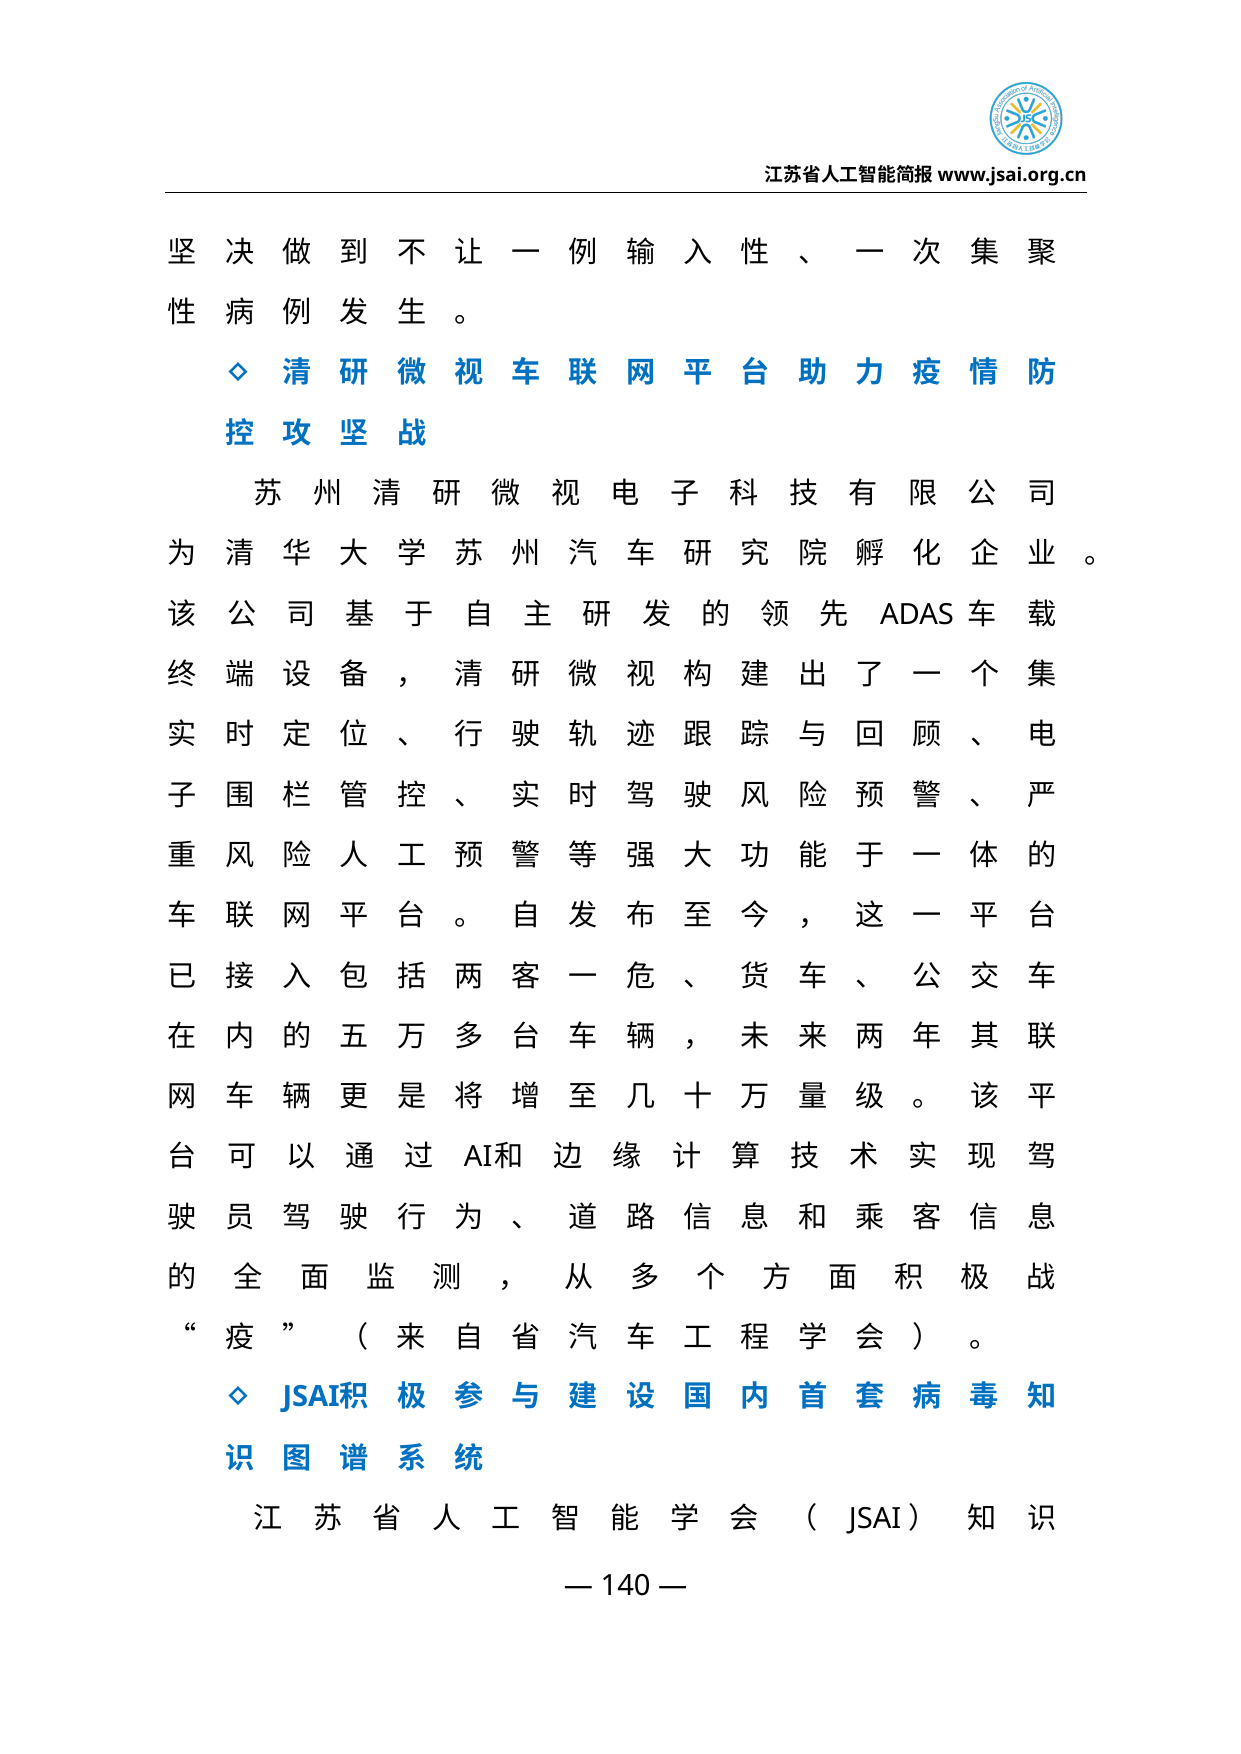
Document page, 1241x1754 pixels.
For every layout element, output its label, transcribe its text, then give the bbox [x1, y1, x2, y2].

subtitle JSAI积极参与建设国内首套病毒知识图谱系统 [211, 1365, 1084, 1486]
picture [989, 81, 1063, 155]
text 苏州清研微视电子科技有限公司为清华大学苏州汽车研究院孵化企业。该公司基于自主研发的领先ADAS车载终端设备，清研微视构建出了一个集实时定位、行驶轨迹跟踪与回顾、电子围栏管控、实时驾驶风险预警、严重风险人工预警等强大功能于一体的车联网平台。自发布至今，这一平台已接入包括两客一危、货车、公交车在内的五万多台车辆，未来两年其联网车辆更是将增至几十万量级。该平台可以通过AI和边缘计算技术实现驾驶员驾驶行为、道路信息和乘客信息的全面监测，从多个方面积极战“疫”（来自省汽车工程学会）。 [168, 461, 1084, 1365]
subtitle 清研微视车联网平台助力疫情防控攻坚战 [211, 340, 1084, 461]
